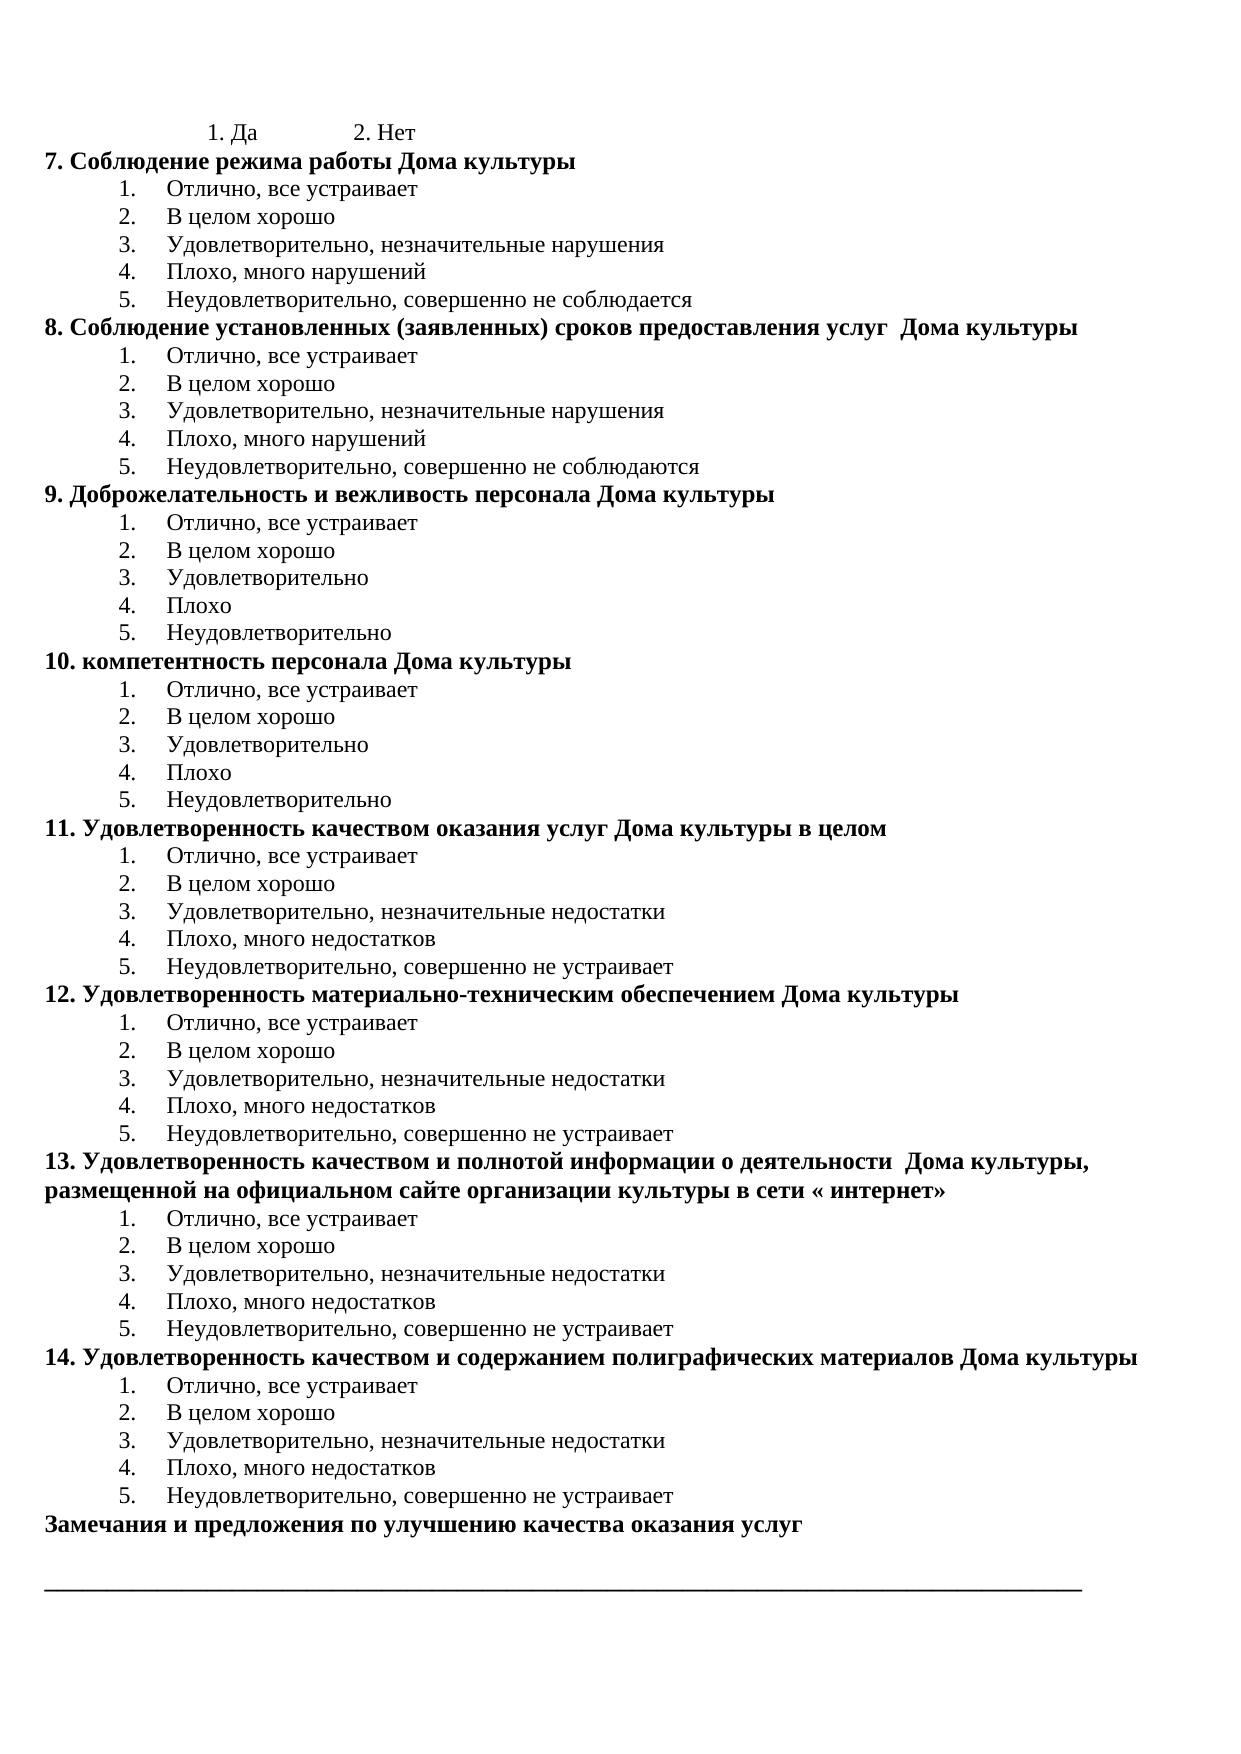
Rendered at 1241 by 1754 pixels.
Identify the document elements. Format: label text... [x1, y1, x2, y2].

text 1. Отлично, все устраивает [118, 1371, 1152, 1398]
text 4. Плохо [118, 758, 1152, 785]
text 4. Плохо, много недостатков [118, 924, 1152, 952]
text 2. В целом хорошо [118, 1036, 1152, 1063]
text 3. Удовлетворительно, незначительные нарушения [118, 396, 1152, 424]
text 2. В целом хорошо [118, 1231, 1152, 1259]
text 13. Удовлетворенность качеством и полнотой информации о деятельности Дома культуры, размещенной на официальном сайте организации культуры в сети « интернет» [44, 1146, 1152, 1204]
text 4. Плохо, много нарушений [118, 424, 1152, 452]
text 5. Неудовлетворительно [118, 785, 1152, 813]
text 7. Соблюдение режима работы Дома культуры [44, 146, 1152, 174]
text ___________________________________________________________________________________ [44, 1565, 1152, 1594]
text 3. Удовлетворительно, незначительные недостатки [118, 1259, 1152, 1287]
text 3. Удовлетворительно, незначительные нарушения [118, 230, 1152, 257]
text 5. Неудовлетворительно, совершенно не устраивает [118, 1481, 1152, 1509]
text 2. В целом хорошо [118, 536, 1152, 563]
text 3. Удовлетворительно, незначительные недостатки [118, 1426, 1152, 1453]
text 2. В целом хорошо [118, 869, 1152, 897]
text 5. Неудовлетворительно, совершенно не соблюдаются [118, 452, 1152, 479]
text 14. Удовлетворенность качеством и содержанием полиграфических материалов Дома культуры [44, 1342, 1152, 1371]
text 4. Плохо, много недостатков [118, 1453, 1152, 1481]
text 4. Плохо, много недостатков [118, 1287, 1152, 1314]
text 3. Удовлетворительно, незначительные недостатки [118, 1063, 1152, 1091]
text 5. Неудовлетворительно [118, 618, 1152, 646]
text 3. Удовлетворительно [118, 730, 1152, 758]
text 1. Да 2. Нет [207, 118, 1152, 146]
text 8. Соблюдение установленных (заявленных) сроков предоставления услуг Дома культуры [44, 312, 1152, 341]
text 2. В целом хорошо [118, 702, 1152, 730]
text 2. В целом хорошо [118, 202, 1152, 230]
text 2. В целом хорошо [118, 369, 1152, 396]
text 5. Неудовлетворительно, совершенно не устраивает [118, 952, 1152, 979]
text 1. Отлично, все устраивает [118, 842, 1152, 869]
text 1. Отлично, все устраивает [118, 508, 1152, 536]
text 3. Удовлетворительно [118, 563, 1152, 591]
text 10. компетентность персонала Дома культуры [44, 646, 1152, 675]
text Замечания и предложения по улучшению качества оказания услуг [44, 1509, 1152, 1537]
text 4. Плохо, много недостатков [118, 1091, 1152, 1119]
text 2. В целом хорошо [118, 1398, 1152, 1426]
text 1. Отлично, все устраивает [118, 1008, 1152, 1036]
text 1. Отлично, все устраивает [118, 174, 1152, 202]
text 4. Плохо [118, 591, 1152, 618]
text 5. Неудовлетворительно, совершенно не устраивает [118, 1119, 1152, 1146]
text 1. Отлично, все устраивает [118, 341, 1152, 369]
text 1. Отлично, все устраивает [118, 675, 1152, 702]
text 1. Отлично, все устраивает [118, 1204, 1152, 1231]
text 3. Удовлетворительно, незначительные недостатки [118, 897, 1152, 924]
text 5. Неудовлетворительно, совершенно не устраивает [118, 1314, 1152, 1342]
text 4. Плохо, много нарушений [118, 257, 1152, 285]
text 5. Неудовлетворительно, совершенно не соблюдается [118, 285, 1152, 312]
text 9. Доброжелательность и вежливость персонала Дома культуры [44, 479, 1152, 508]
text 11. Удовлетворенность качеством оказания услуг Дома культуры в целом [44, 813, 1152, 842]
text 12. Удовлетворенность материально-техническим обеспечением Дома культуры [44, 979, 1152, 1008]
